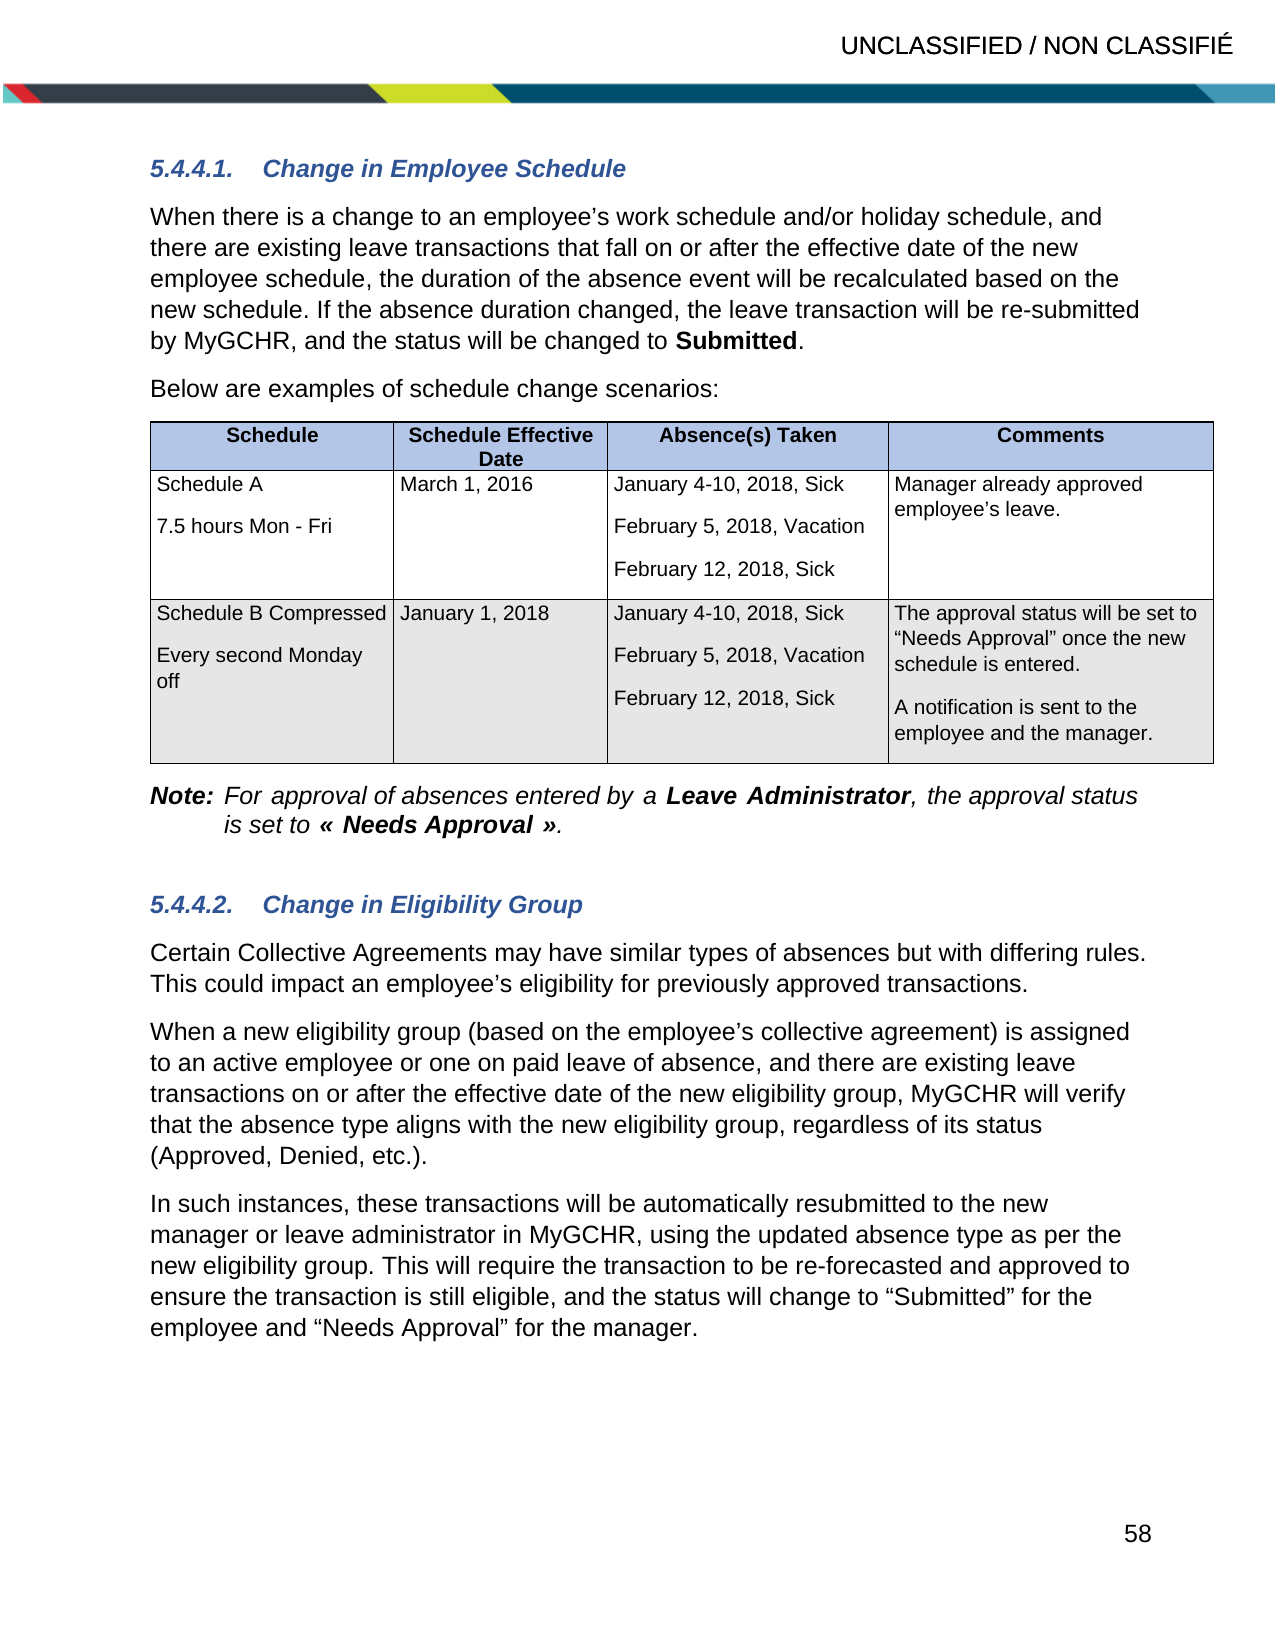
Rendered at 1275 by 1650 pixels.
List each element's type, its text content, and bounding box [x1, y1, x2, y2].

text In such instances, these transactions will be automatically resubmitted to the new manager or leave administrator in MyGCHR, using the updated absence type as per the new eligibility group. This will require the transaction to be re-forecasted and approved to ensure the transaction is still eligible, and the status will change to “Submitted” for the employee and “Needs Approval” for the manager. [150, 1189, 1152, 1342]
table_cell The approval status will be set to “Needs Approval” once the new schedule is entered. A notification is sent to the employee and the manager. [889, 600, 1213, 763]
table_cell Schedule B Compressed Every second Monday off [151, 600, 393, 763]
table_cell January 4-10, 2018, Sick February 5, 2018, Vacation February 12, 2018, Sick [608, 471, 888, 599]
table_cell March 1, 2016 [394, 471, 607, 599]
table_header Schedule [151, 423, 393, 470]
table_cell Manager already approved employee’s leave. [889, 471, 1213, 599]
table_cell January 4-10, 2018, Sick February 5, 2018, Vacation February 12, 2018, Sick [608, 600, 888, 763]
table_header Schedule Effective Date [394, 423, 607, 470]
text Certain Collective Agreements may have similar types of absences but with differing rules. This could impact an employee’s eligibility for previously approved transactions. [150, 938, 1152, 998]
table_cell Schedule A 7.5 hours Mon - Fri [151, 471, 393, 599]
text When there is a change to an employee’s work schedule and/or holiday schedule, and there are existing leave transactions that fall on or after the effective date of the new employee schedule, the duration of the absence event will be recalculated based on the new schedule. If the absence duration changed, the leave transaction will be re-submitted by MyGCHR, and the status will be changed to Submitted. [150, 202, 1152, 355]
text When a new eligibility group (based on the employee’s collective agreement) is assigned to an active employee or one on paid leave of absence, and there are existing leave transactions on or after the effective date of the new eligibility group, MyGCHR will verify that the absence type aligns with the new eligibility group, regardless of its status (Approved, Denied, etc.). [150, 1017, 1152, 1170]
subtitle Change in Employee Schedule [150, 154, 1152, 183]
text Below are examples of schedule change scenarios: [150, 374, 1152, 402]
picture [3, 74, 1275, 117]
table_header Comments [889, 423, 1213, 470]
subtitle Change in Eligibility Group [150, 890, 1152, 919]
table_header Absence(s) Taken [608, 423, 888, 470]
text Note: For approval of absences entered by a Leave Administrator, the approval status is set to « Needs Approval ». [150, 781, 1152, 838]
table_cell January 1, 2018 [394, 600, 607, 763]
